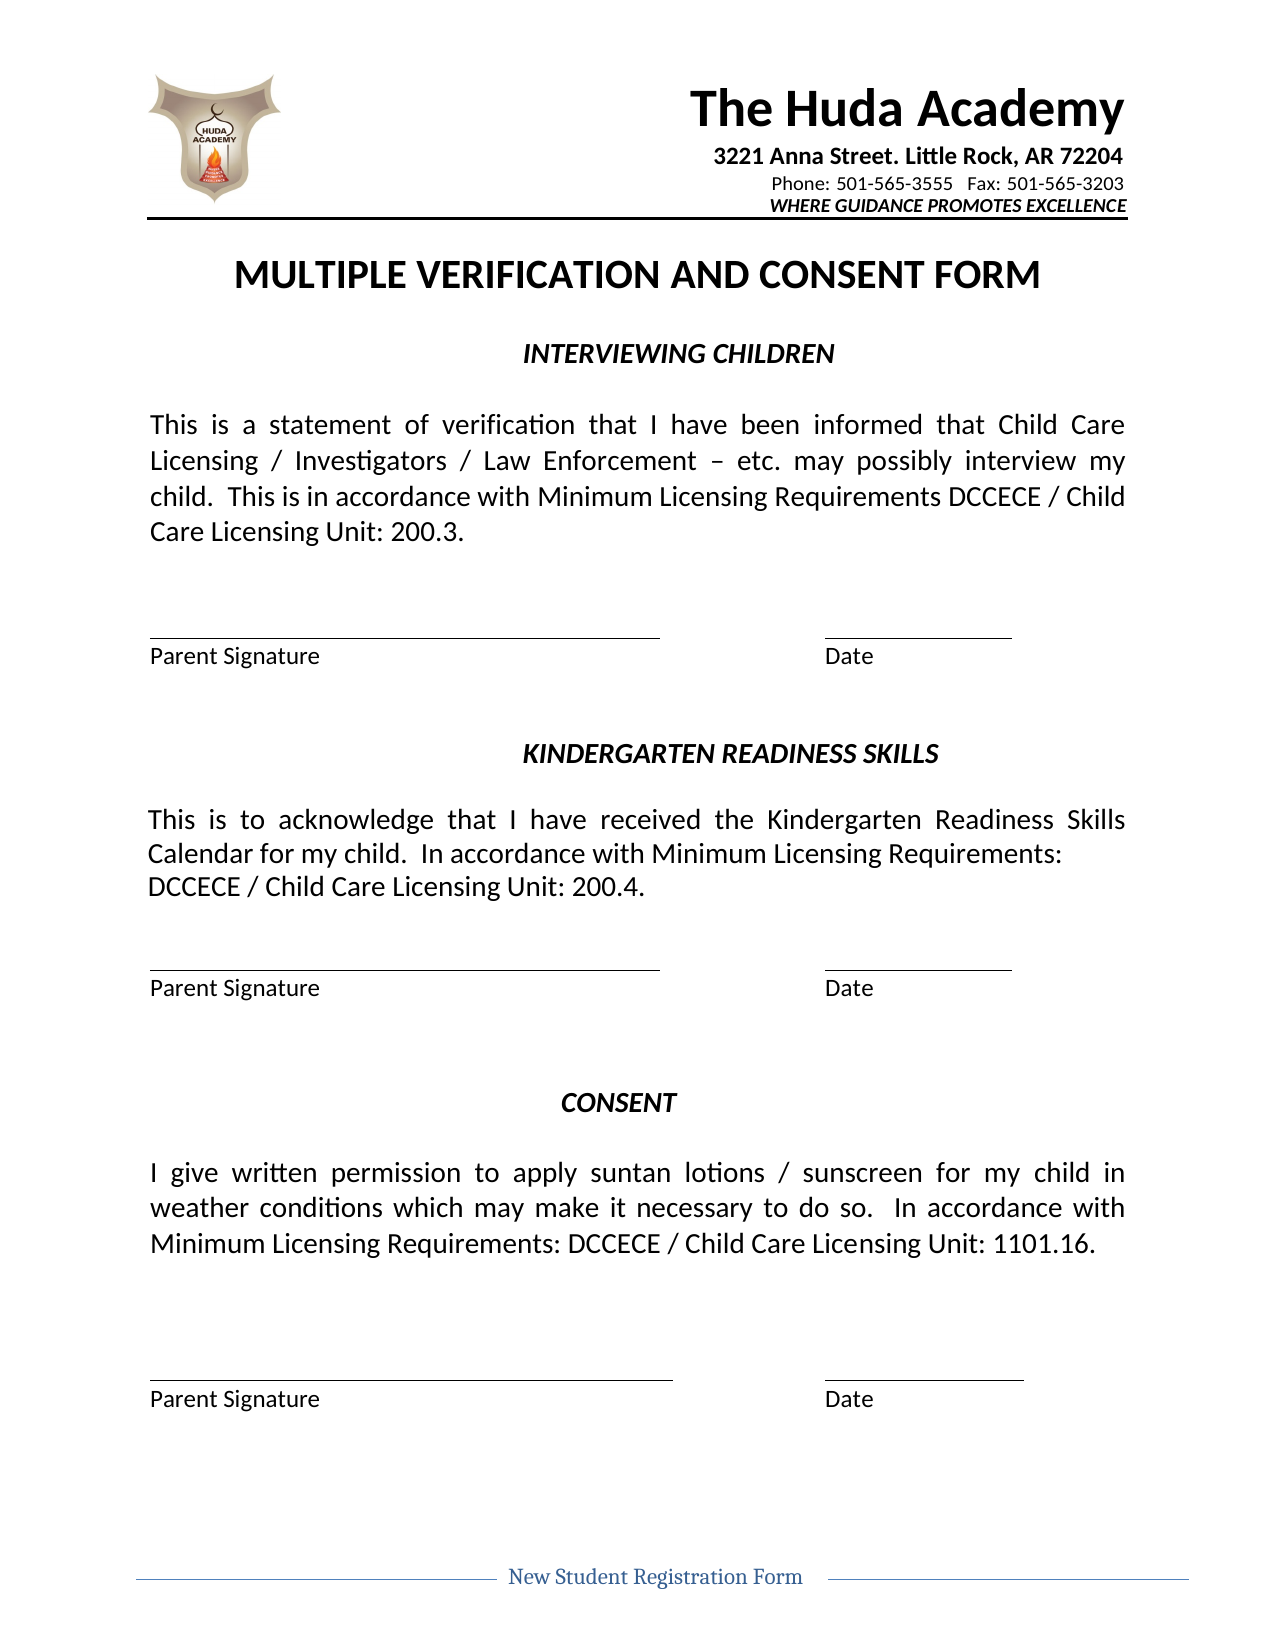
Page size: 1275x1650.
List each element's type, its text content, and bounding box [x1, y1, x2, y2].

text This is to acknowledge that I have received the Kindergarten Readiness Skills Calendar for my child. In accordance with Minimum Licensing Requirements: [148, 803, 1126, 870]
text Parent Signature Date [148, 1380, 1200, 1414]
text The Huda Academy [282, 75, 1200, 139]
text WHERE GUIDANCE PROMOTES EXCELLENCE [148, 196, 1200, 217]
text Phone: 501-565-3555 Fax: 501-565-3203 [282, 171, 1200, 196]
text Parent Signature Date [148, 970, 1200, 1003]
text Parent Signature Date [148, 638, 1200, 671]
text This is a statement of verification that I have been informed that Child Care Licensing / Investigators / Law Enforcement – etc. may possibly interview my child. This is in accordance with Minimum Licensing Requirements DCCECE / Child Care Licensing Unit: 200.3. [150, 406, 1126, 549]
text MULTIPLE VERIFICATION AND CONSENT FORM [148, 244, 1200, 300]
picture [147, 74, 282, 205]
text KINDERGARTEN READINESS SKILLS [448, 736, 1126, 770]
text INTERVIEWING CHILDREN [189, 332, 1200, 371]
text 3221 Anna Street. Little Rock, AR 72204 [282, 139, 1200, 171]
text CONSENT [148, 1068, 1200, 1124]
text I give written permission to apply suntan lotions / sunscreen for my child in weather conditions which may make it necessary to do so. In accordance with Minimum Licensing Requirements: DCCECE / Child Care Licensing Unit: 1101.16. [150, 1154, 1126, 1261]
text DCCECE / Child Care Licensing Unit: 200.4. [148, 870, 1126, 903]
